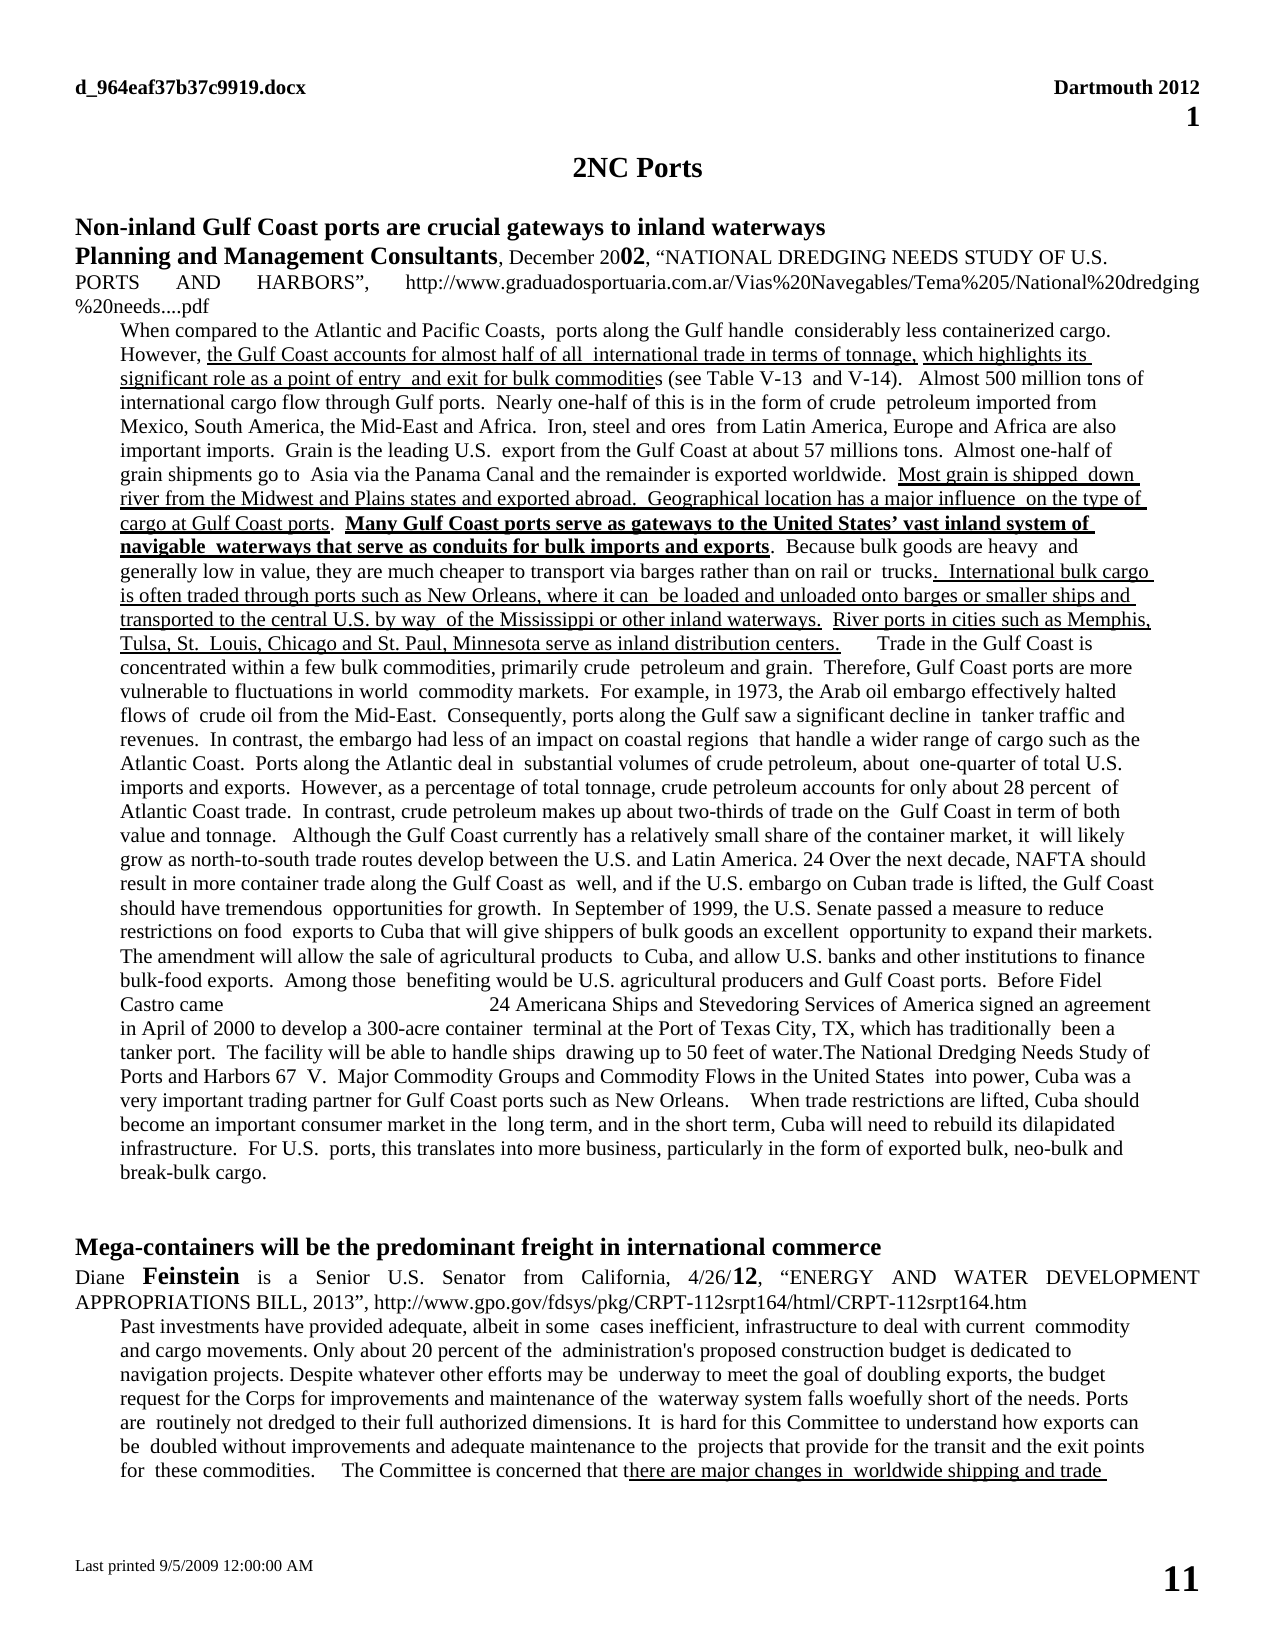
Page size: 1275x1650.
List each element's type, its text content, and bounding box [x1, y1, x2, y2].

text PORTS AND HARBORS”, http://www.graduadosportuaria.com.ar/Vias%20Navegables/Tema%205/National%20dredging%20needs....pdf [75, 270, 1200, 318]
text Mega-containers will be the predominant freight in international commerce [75, 1232, 1200, 1261]
text Planning and Management Consultants, December 2002, “NATIONAL DREDGING NEEDS STUDY OF U.S. [75, 241, 1200, 270]
text When compared to the Atlantic and Pacific Coasts, ports along the Gulf handle considerably less containerized cargo. However, the Gulf Coast accounts for almost half of all international trade in terms of tonnage, which highlights its significant role as a point of entry and exit for bulk commodities (see Table V-13 and V-14). Almost 500 million tons of international cargo flow through Gulf ports. Nearly one-half of this is in the form of crude petroleum imported from Mexico, South America, the Mid-East and Africa. Iron, steel and ores from Latin America, Europe and Africa are also important imports. Grain is the leading U.S. export from the Gulf Coast at about 57 millions tons. Almost one-half of grain shipments go to Asia via the Panama Canal and the remainder is exported worldwide. Most grain is shipped down river from the Midwest and Plains states and exported abroad. Geographical location has a major influence on the type of cargo at Gulf Coast ports. Many Gulf Coast ports serve as gateways to the United States’ vast inland system of navigable waterways that serve as conduits for bulk imports and exports. Because bulk goods are heavy and generally low in value, they are much cheaper to transport via barges rather than on rail or trucks. International bulk cargo is often traded through ports such as New Orleans, where it can be loaded and unloaded onto barges or smaller ships and transported to the central U.S. by way of the Mississippi or other inland waterways. River ports in cities such as Memphis, Tulsa, St. Louis, Chicago and St. Paul, Minnesota serve as inland distribution centers. Trade in the Gulf Coast is concentrated within a few bulk commodities, primarily crude petroleum and grain. Therefore, Gulf Coast ports are more vulnerable to fluctuations in world commodity markets. For example, in 1973, the Arab oil embargo effectively halted flows of crude oil from the Mid-East. Consequently, ports along the Gulf saw a significant decline in tanker traffic and revenues. In contrast, the embargo had less of an impact on coastal regions that handle a wider range of cargo such as the Atlantic Coast. Ports along the Atlantic deal in substantial volumes of crude petroleum, about one-quarter of total U.S. imports and exports. However, as a percentage of total tonnage, crude petroleum accounts for only about 28 percent of Atlantic Coast trade. In contrast, crude petroleum makes up about two-thirds of trade on the Gulf Coast in term of both value and tonnage. Although the Gulf Coast currently has a relatively small share of the container market, it will likely grow as north-to-south trade routes develop between the U.S. and Latin America. 24 Over the next decade, NAFTA should result in more container trade along the Gulf Coast as well, and if the U.S. embargo on Cuban trade is lifted, the Gulf Coast should have tremendous opportunities for growth. In September of 1999, the U.S. Senate passed a measure to reduce restrictions on food exports to Cuba that will give shippers of bulk goods an excellent opportunity to expand their markets. The amendment will allow the sale of agricultural products to Cuba, and allow U.S. banks and other institutions to finance bulk-food exports. Among those benefiting would be U.S. agricultural producers and Gulf Coast ports. Before Fidel Castro came 24 Americana Ships and Stevedoring Services of America signed an agreement in April of 2000 to develop a 300-acre container terminal at the Port of Texas City, TX, which has traditionally been a tanker port. The facility will be able to handle ships drawing up to 50 feet of water.The National Dredging Needs Study of Ports and Harbors 67 V. Major Commodity Groups and Commodity Flows in the United States into power, Cuba was a very important trading partner for Gulf Coast ports such as New Orleans. When trade restrictions are lifted, Cuba should become an important consumer market in the long term, and in the short term, Cuba will need to rebuild its dilapidated infrastructure. For U.S. ports, this translates into more business, particularly in the form of exported bulk, neo-bulk and break-bulk cargo. [120, 318, 1155, 1184]
text Non-inland Gulf Coast ports are crucial gateways to inland waterways [75, 212, 1200, 241]
text Diane Feinstein is a Senior U.S. Senator from California, 4/26/12, “ENERGY AND WATER DEVELOPMENT APPROPRIATIONS BILL, 2013”, http://www.gpo.gov/fdsys/pkg/CRPT-112srpt164/html/CRPT-112srpt164.htm [75, 1261, 1200, 1314]
subtitle 2NC Ports [75, 150, 1200, 183]
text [120, 1314, 1155, 1482]
